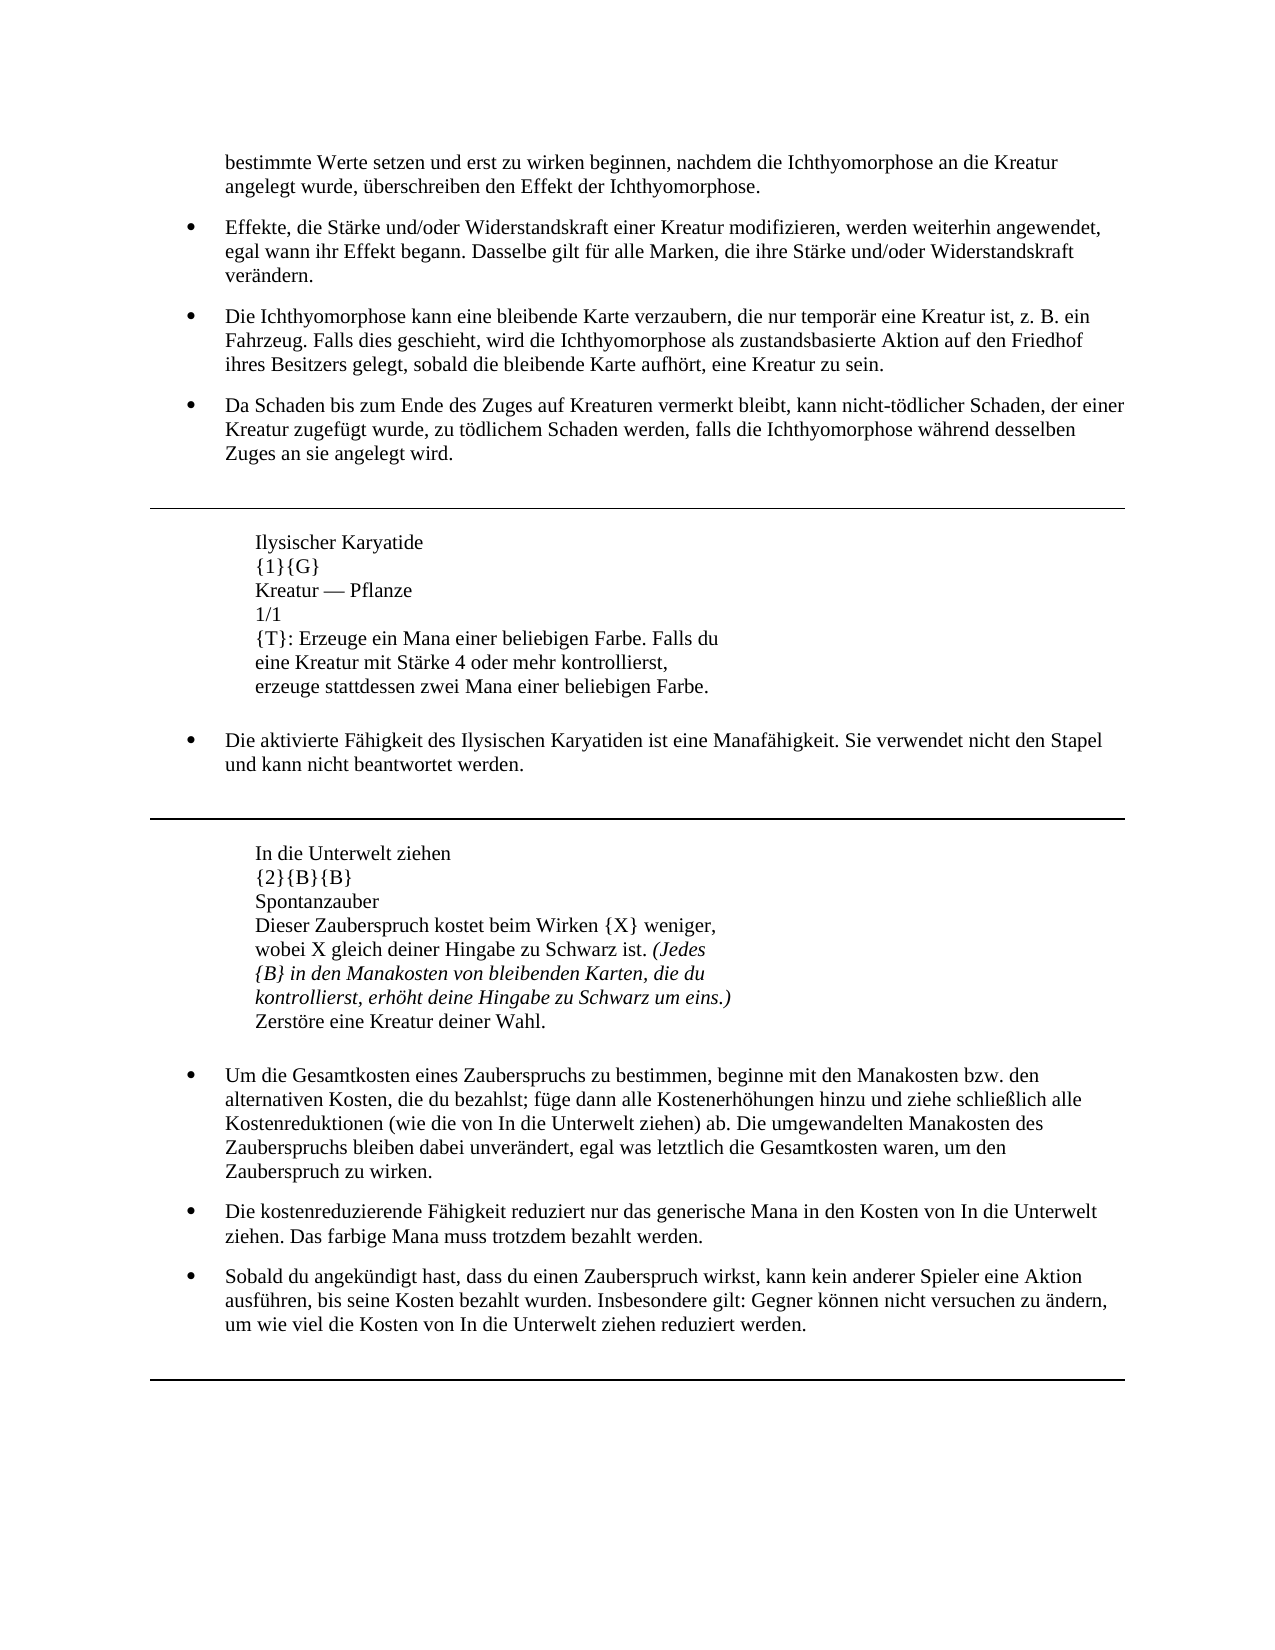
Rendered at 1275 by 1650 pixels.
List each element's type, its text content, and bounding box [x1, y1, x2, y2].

list Da Schaden bis zum Ende des Zuges auf Kreaturen vermerkt bleibt, kann nicht-tödlicher Schaden, der einer Kreatur zugefügt wurde, zu tödlichem Schaden werden, falls die Ichthyomorphose während desselben Zuges an sie angelegt wird. [187, 392, 1125, 465]
list Um die Gesamtkosten eines Zauberspruchs zu bestimmen, beginne mit den Manakosten bzw. den alternativen Kosten, die du bezahlst; füge dann alle Kostenerhöhungen hinzu und ziehe schließlich alle Kostenreduktionen (wie die von In die Unterwelt ziehen) ab. Die umgewandelten Manakosten des Zauberspruchs bleiben dabei unverändert, egal was letztlich die Gesamtkosten waren, um den Zauberspruch zu wirken. [187, 1062, 1125, 1183]
text Ilysischer Karyatide {1}{G} Kreatur — Pflanze 1/1 {T}: Erzeuge ein Mana einer beliebigen Farbe. Falls du eine Kreatur mit Stärke 4 oder mehr kontrollierst, erzeuge stattdessen zwei Mana einer beliebigen Farbe. [255, 530, 735, 698]
list Sobald du angekündigt hast, dass du einen Zauberspruch wirkst, kann kein anderer Spieler eine Aktion ausführen, bis seine Kosten bezahlt wurden. Insbesondere gilt: Gegner können nicht versuchen zu ändern, um wie viel die Kosten von In die Unterwelt ziehen reduziert werden. [187, 1264, 1125, 1336]
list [187, 150, 1125, 198]
list Effekte, die Stärke und/oder Widerstandskraft einer Kreatur modifizieren, werden weiterhin angewendet, egal wann ihr Effekt begann. Dasselbe gilt für alle Marken, die ihre Stärke und/oder Widerstandskraft verändern. [187, 215, 1125, 287]
list Die aktivierte Fähigkeit des Ilysischen Karyatiden ist eine Manafähigkeit. Sie verwendet nicht den Stapel und kann nicht beantwortet werden. [187, 727, 1125, 776]
list Die Ichthyomorphose kann eine bleibende Karte verzaubern, die nur temporär eine Kreatur ist, z. B. ein Fahrzeug. Falls dies geschieht, wird die Ichthyomorphose als zustandsbasierte Aktion auf den Friedhof ihres Besitzers gelegt, sobald die bleibende Karte aufhört, eine Kreatur zu sein. [187, 304, 1125, 376]
list Die kostenreduzierende Fähigkeit reduziert nur das generische Mana in den Kosten von In die Unterwelt ziehen. Das farbige Mana muss trotzdem bezahlt werden. [187, 1199, 1125, 1248]
text In die Unterwelt ziehen {2}{B}{B} Spontanzauber Dieser Zauberspruch kostet beim Wirken {X} weniger, wobei X gleich deiner Hingabe zu Schwarz ist. (Jedes {B} in den Manakosten von bleibenden Karten, die du kontrollierst, erhöht deine Hingabe zu Schwarz um eins.) Zerstöre eine Kreatur deiner Wahl. [255, 841, 735, 1033]
